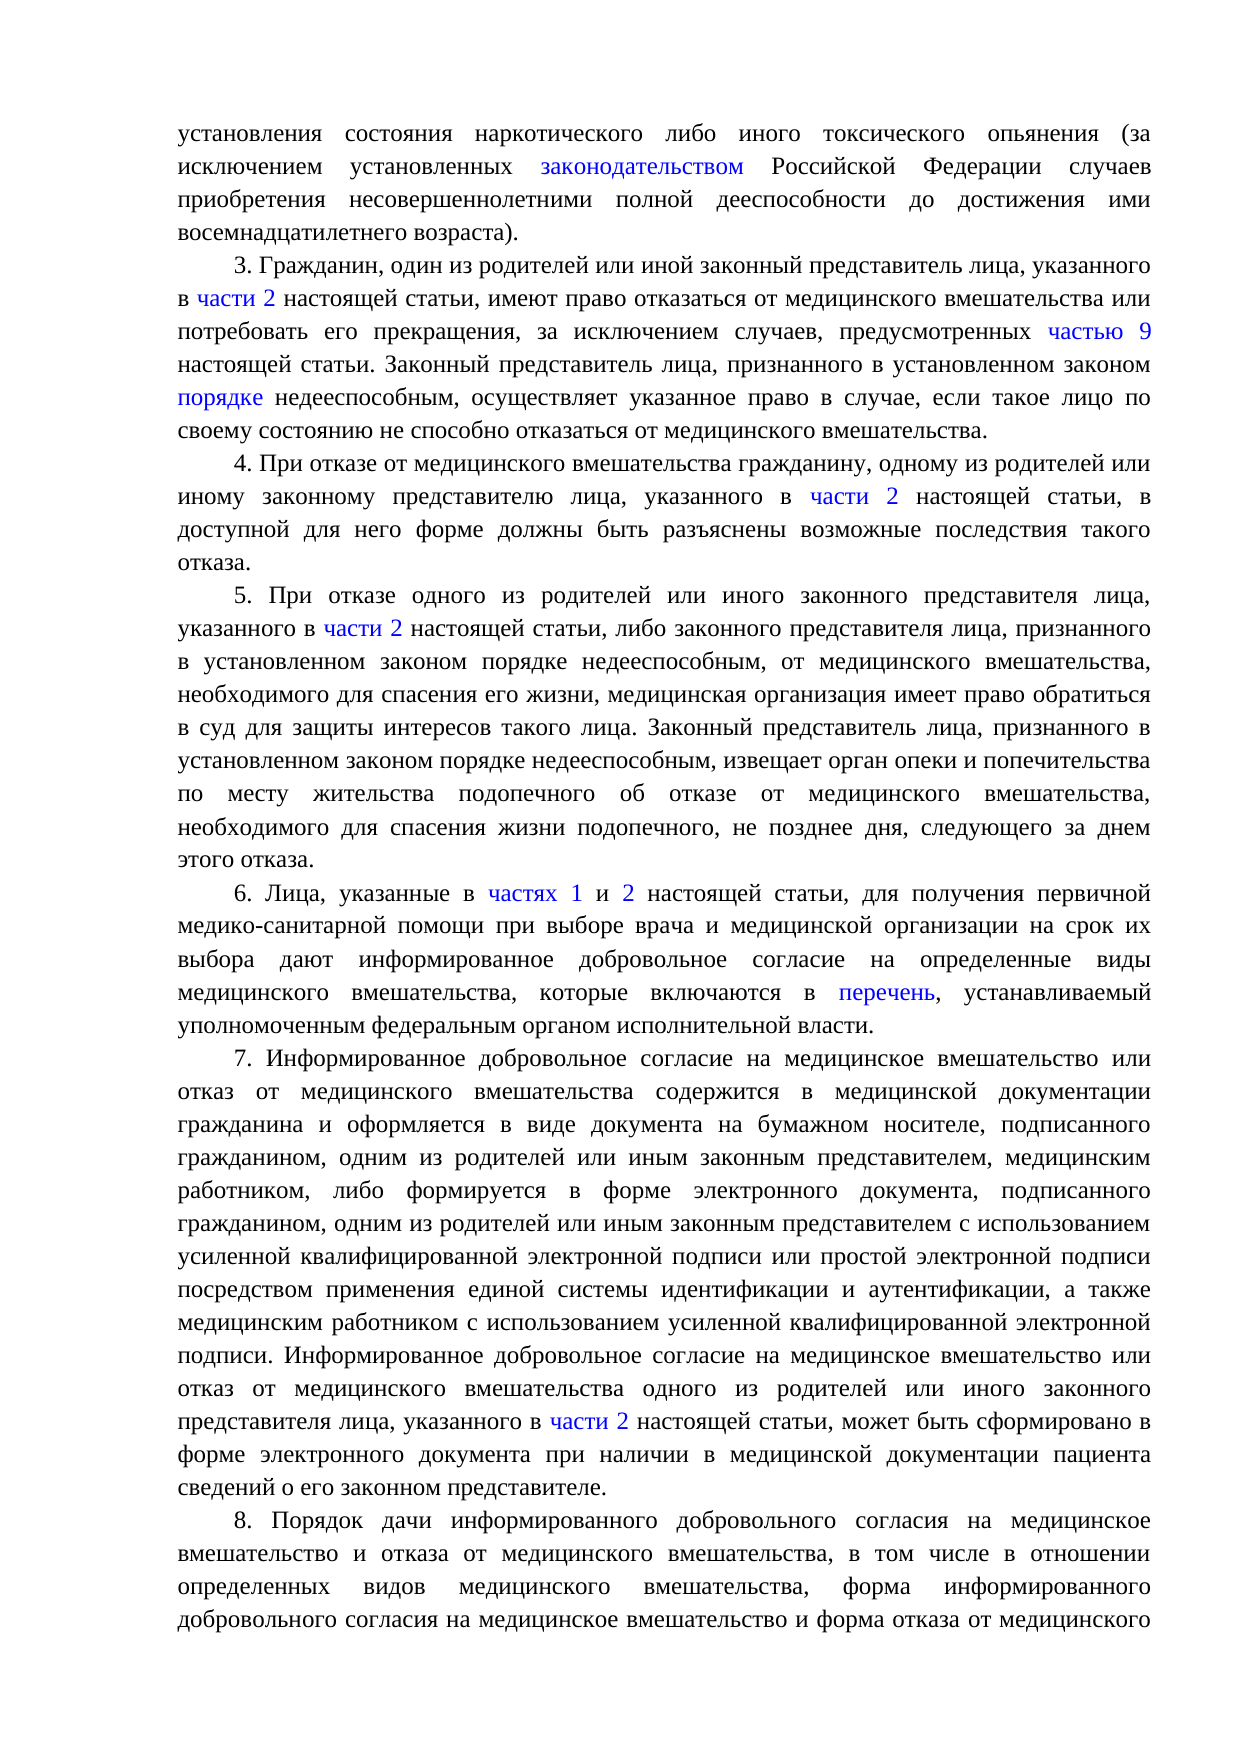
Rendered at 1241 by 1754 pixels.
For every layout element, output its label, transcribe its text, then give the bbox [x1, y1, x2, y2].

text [177, 118, 1152, 246]
text 5. При отказе одного из родителей или иного законного представителя лица, указанного в части 2 настоящей статьи, либо законного представителя лица, признанного в установленном законом порядке недееспособным, от медицинского вмешательства, необходимого для спасения его жизни, медицинская организация имеет право обратиться в суд для защиты интересов такого лица. Законный представитель лица, признанного в установленном законом порядке недееспособным, извещает орган опеки и попечительства по месту жительства подопечного об отказе от медицинского вмешательства, необходимого для спасения жизни подопечного, не позднее дня, следующего за днем этого отказа. [177, 580, 1152, 873]
text 7. Информированное добровольное согласие на медицинское вмешательство или отказ от медицинского вмешательства содержится в медицинской документации гражданина и оформляется в виде документа на бумажном носителе, подписанного гражданином, одним из родителей или иным законным представителем, медицинским работником, либо формируется в форме электронного документа, подписанного гражданином, одним из родителей или иным законным представителем с использованием усиленной квалифицированной электронной подписи или простой электронной подписи посредством применения единой системы идентификации и аутентификации, а также медицинским работником с использованием усиленной квалифицированной электронной подписи. Информированное добровольное согласие на медицинское вмешательство или отказ от медицинского вмешательства одного из родителей или иного законного представителя лица, указанного в части 2 настоящей статьи, может быть сформировано в форме электронного документа при наличии в медицинской документации пациента сведений о его законном представителе. [177, 1043, 1152, 1501]
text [177, 1505, 1152, 1633]
text 3. Гражданин, один из родителей или иной законный представитель лица, указанного в части 2 настоящей статьи, имеют право отказаться от медицинского вмешательства или потребовать его прекращения, за исключением случаев, предусмотренных частью 9 настоящей статьи. Законный представитель лица, признанного в установленном законом порядке недееспособным, осуществляет указанное право в случае, если такое лицо по своему состоянию не способно отказаться от медицинского вмешательства. [177, 250, 1152, 444]
text 6. Лица, указанные в частях 1 и 2 настоящей статьи, для получения первичной медико-санитарной помощи при выборе врача и медицинской организации на срок их выбора дают информированное добровольное согласие на определенные виды медицинского вмешательства, которые включаются в перечень, устанавливаемый уполномоченным федеральным органом исполнительной власти. [177, 878, 1152, 1038]
text 4. При отказе от медицинского вмешательства гражданину, одному из родителей или иному законному представителю лица, указанного в части 2 настоящей статьи, в доступной для него форме должны быть разъяснены возможные последствия такого отказа. [177, 448, 1152, 576]
